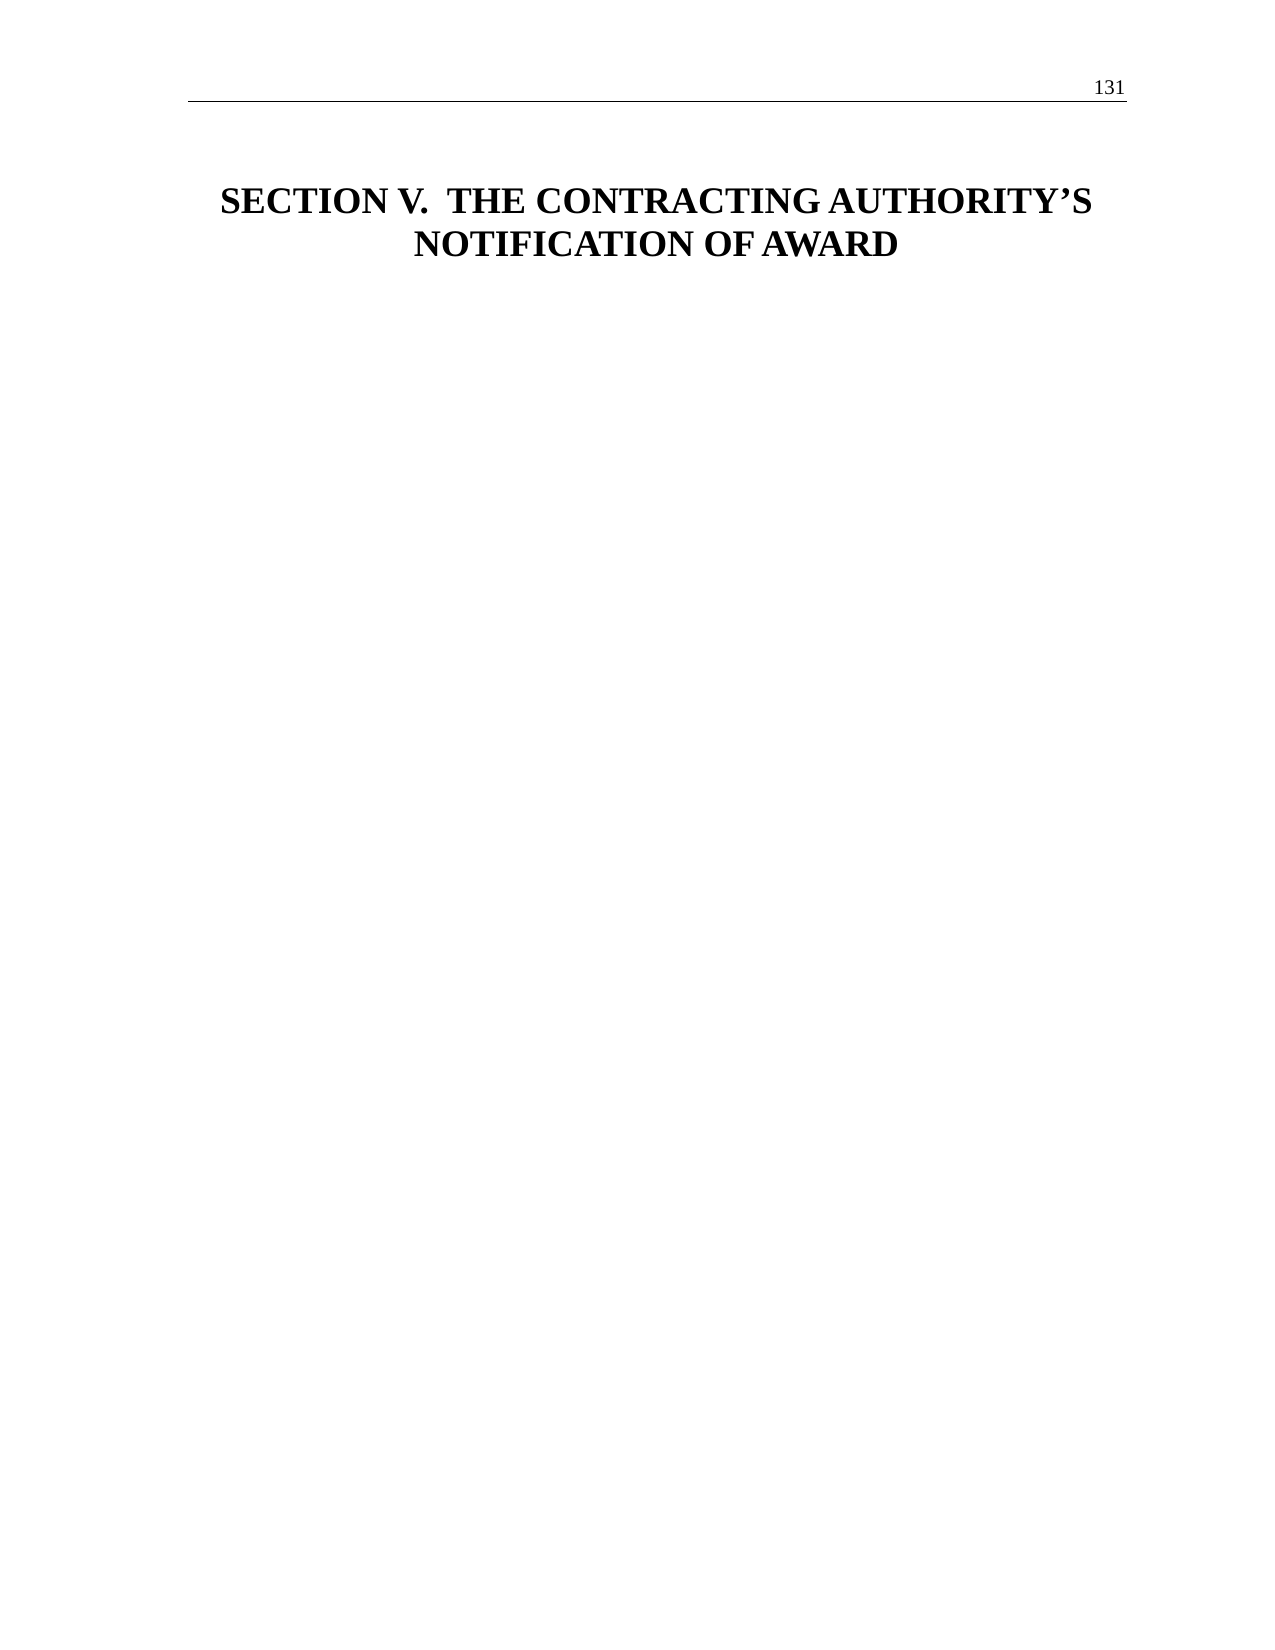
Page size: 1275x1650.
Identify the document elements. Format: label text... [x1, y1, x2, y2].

text SECTION V. THE CONTRACTING AUTHORITY’S NOTIFICATION OF AWARD [187, 179, 1125, 265]
